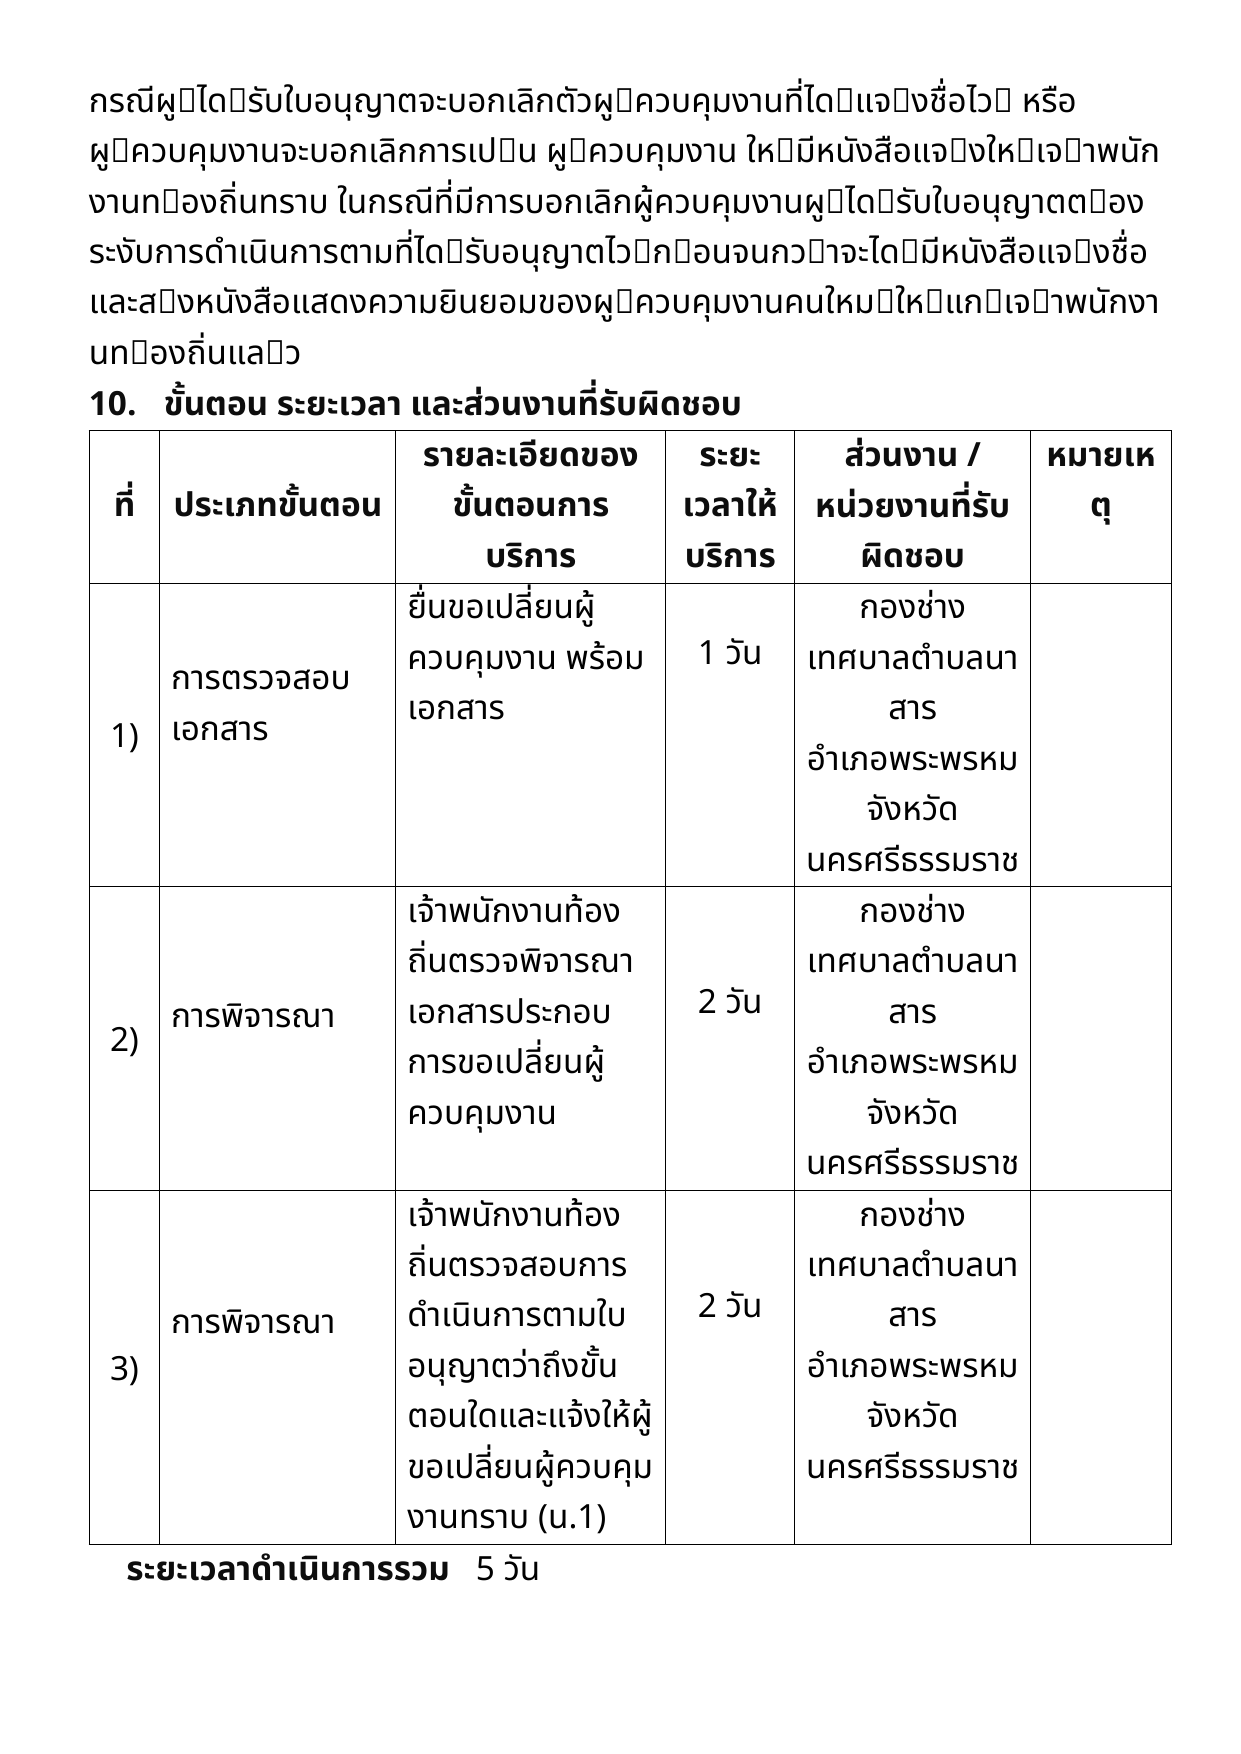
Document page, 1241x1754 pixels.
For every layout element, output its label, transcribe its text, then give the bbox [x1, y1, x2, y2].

table_cell การพิจารณา [160, 887, 395, 1189]
list ขั้นตอน ระยะเวลา และส่วนงานที่รับผิดชอบ [89, 379, 1184, 430]
table_cell กองช่าง เทศบาลตำบลนาสาร อำเภอพระพรหม จังหวัดนครศรีธรรมราช [795, 887, 1030, 1189]
table_cell [1031, 1191, 1171, 1544]
table_cell 1) [90, 584, 159, 886]
table_cell 2 วัน [666, 1191, 794, 1544]
text ระยะเวลาดำเนินการรวม 5 วัน [126, 1545, 1184, 1595]
table_cell ยื่นขอเปลี่ยนผู้ควบคุมงาน พร้อมเอกสาร [396, 584, 665, 886]
table_header รายละเอียดของขั้นตอนการบริการ [396, 431, 665, 582]
table_cell การตรวจสอบเอกสาร [160, 584, 395, 886]
table_cell [1031, 584, 1171, 886]
table_cell 2) [90, 887, 159, 1189]
table_cell 1 วัน [666, 584, 794, 886]
table_header ระยะเวลาให้บริการ [666, 431, 794, 582]
text กรณีผูไดรับใบอนุญาตจะบอกเลิกตัวผูควบคุมงานที่ไดแจงชื่อไว หรือผูควบคุมงานจะบอกเลิกการเปน ผูควบคุมงาน ใหมีหนังสือแจงใหเจาพนักงานทองถิ่นทราบ ในกรณีที่มีการบอกเลิกผู้ควบคุมงานผูไดรับใบอนุญาตตองระงับการดําเนินการตามที่ไดรับอนุญาตไวกอนจนกวาจะไดมีหนังสือแจงชื่อและสงหนังสือแสดงความยินยอมของผูควบคุมงานคนใหมใหแกเจาพนักงานทองถิ่นแลว [89, 77, 1184, 379]
table_cell เจ้าพนักงานท้องถิ่นตรวจสอบการดำเนินการตามใบอนุญาตว่าถึงขั้นตอนใดและแจ้งให้ผู้ขอเปลี่ยนผู้ควบคุมงานทราบ (น.1) [396, 1191, 665, 1544]
table_cell 3) [90, 1191, 159, 1544]
table_cell การพิจารณา [160, 1191, 395, 1544]
table_cell [1031, 887, 1171, 1189]
table_cell 2 วัน [666, 887, 794, 1189]
table_header ส่วนงาน / หน่วยงานที่รับผิดชอบ [795, 431, 1030, 582]
table_cell เจ้าพนักงานท้องถิ่นตรวจพิจารณาเอกสารประกอบการขอเปลี่ยนผู้ควบคุมงาน [396, 887, 665, 1189]
table_cell กองช่าง เทศบาลตำบลนาสาร อำเภอพระพรหม จังหวัดนครศรีธรรมราช [795, 584, 1030, 886]
table_cell กองช่าง เทศบาลตำบลนาสาร อำเภอพระพรหม จังหวัดนครศรีธรรมราช [795, 1191, 1030, 1544]
table_header หมายเหตุ [1031, 431, 1171, 582]
table_header ที่ [90, 431, 159, 582]
table_header ประเภทขั้นตอน [160, 431, 395, 582]
